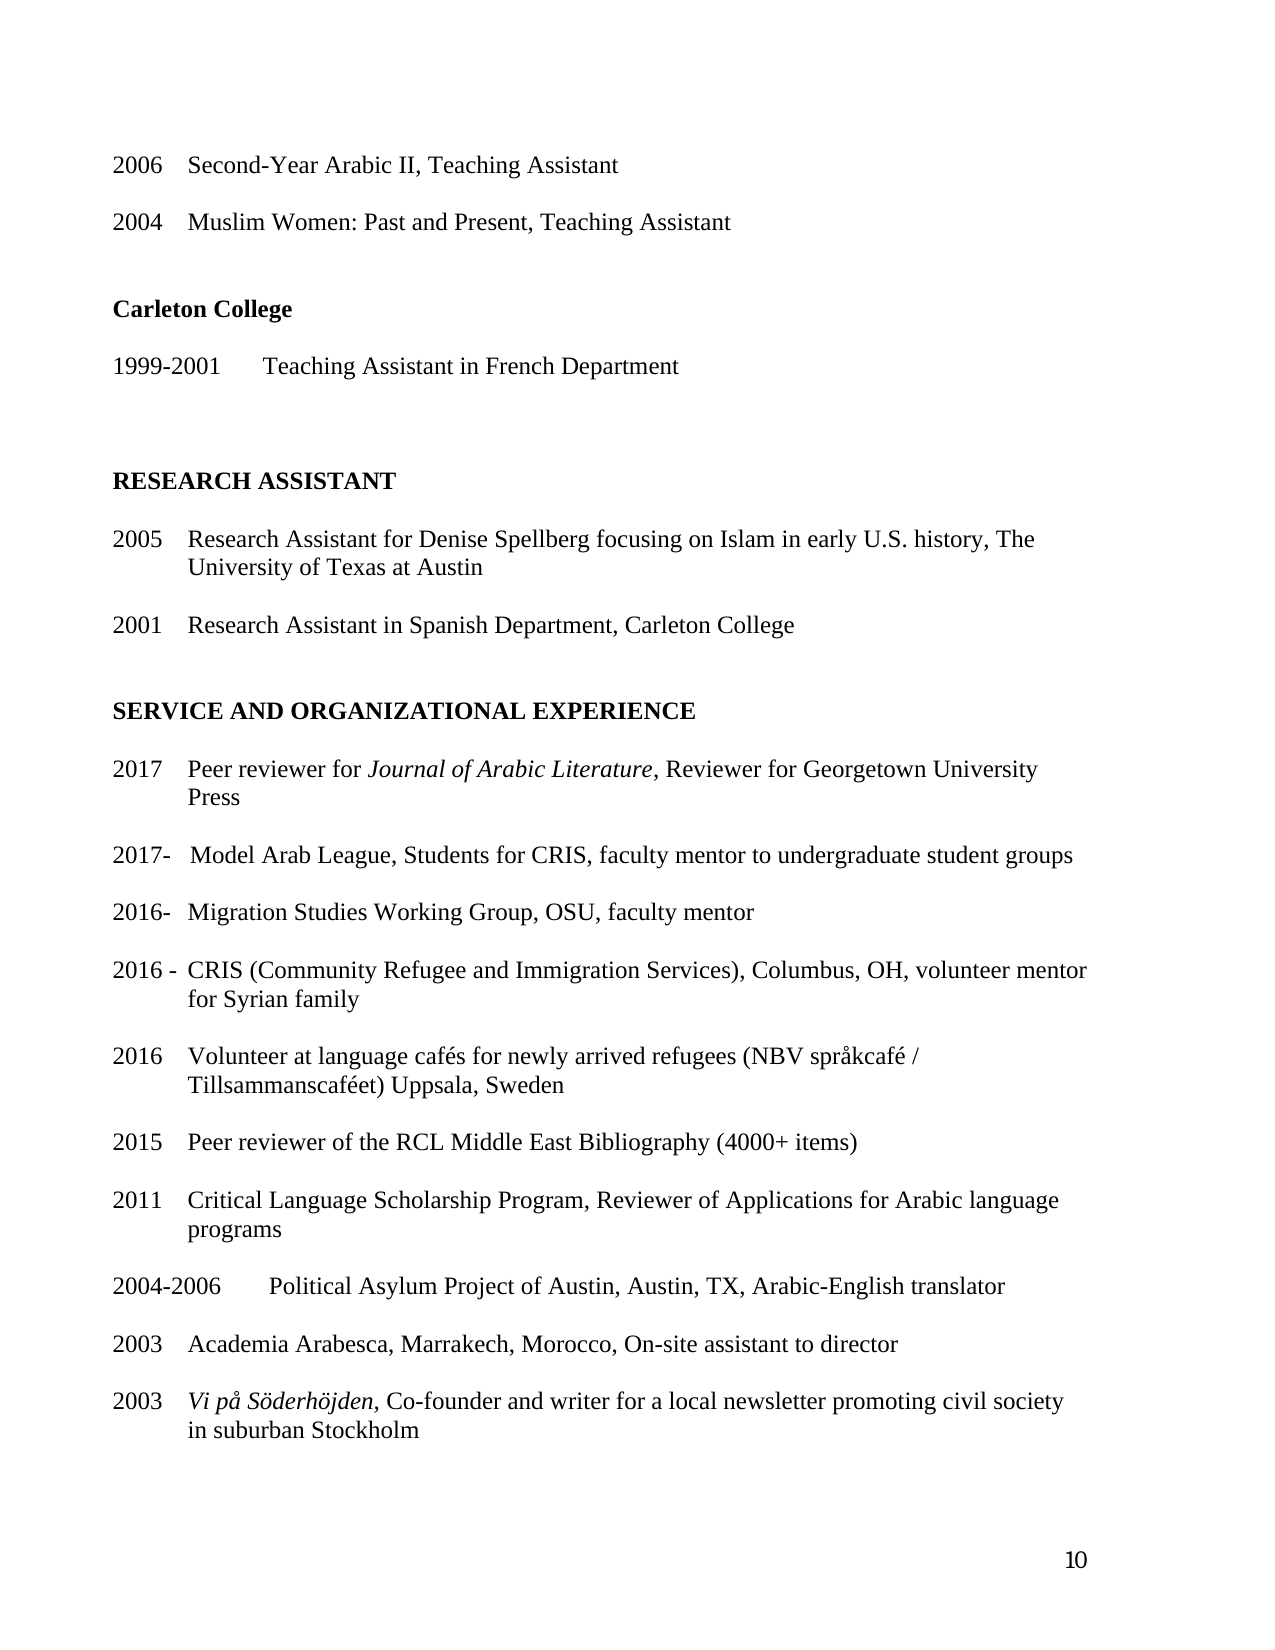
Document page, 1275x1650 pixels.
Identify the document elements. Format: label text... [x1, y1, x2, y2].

text 2011 Critical Language Scholarship Program, Reviewer of Applications for Arabic language programs [112, 1185, 1087, 1242]
text 1999-2001 Teaching Assistant in French Department [112, 351, 1087, 380]
text 2003 Vi på Söderhöjden, Co-founder and writer for a local newsletter promoting civil society in suburban Stockholm [112, 1386, 1087, 1444]
text 2005 Research Assistant for Denise Spellberg focusing on Islam in early U.S. history, The University of Texas at Austin [112, 524, 1087, 581]
text 2017- Model Arab League, Students for CRIS, faculty mentor to undergraduate student groups [112, 840, 1087, 869]
text 2001 Research Assistant in Spanish Department, Carleton College [112, 610, 1087, 639]
text Service and Organizational Experience [112, 696, 1087, 725]
text Research AssiStant [112, 466, 1087, 495]
text 2016 - CRIS (Community Refugee and Immigration Services), Columbus, OH, volunteer mentor for Syrian family [112, 955, 1087, 1012]
text 2004 Muslim Women: Past and Present, Teaching Assistant [112, 207, 1087, 236]
text 2015 Peer reviewer of the RCL Middle East Bibliography (4000+ items) [112, 1127, 1087, 1156]
text 2017 Peer reviewer for Journal of Arabic Literature, Reviewer for Georgetown University Press [112, 754, 1087, 811]
text Carleton College [112, 294, 1087, 322]
text 2004-2006 Political Asylum Project of Austin, Austin, TX, Arabic-English translator [112, 1271, 1087, 1300]
text 2016- Migration Studies Working Group, OSU, faculty mentor [112, 897, 1087, 926]
text 2003 Academia Arabesca, Marrakech, Morocco, On-site assistant to director [112, 1329, 1087, 1357]
text 2016 Volunteer at language cafés for newly arrived refugees (NBV språkcafé / Tillsammanscaféet) Uppsala, Sweden [112, 1041, 1087, 1099]
text 2006 Second-Year Arabic II, Teaching Assistant [112, 150, 1087, 179]
